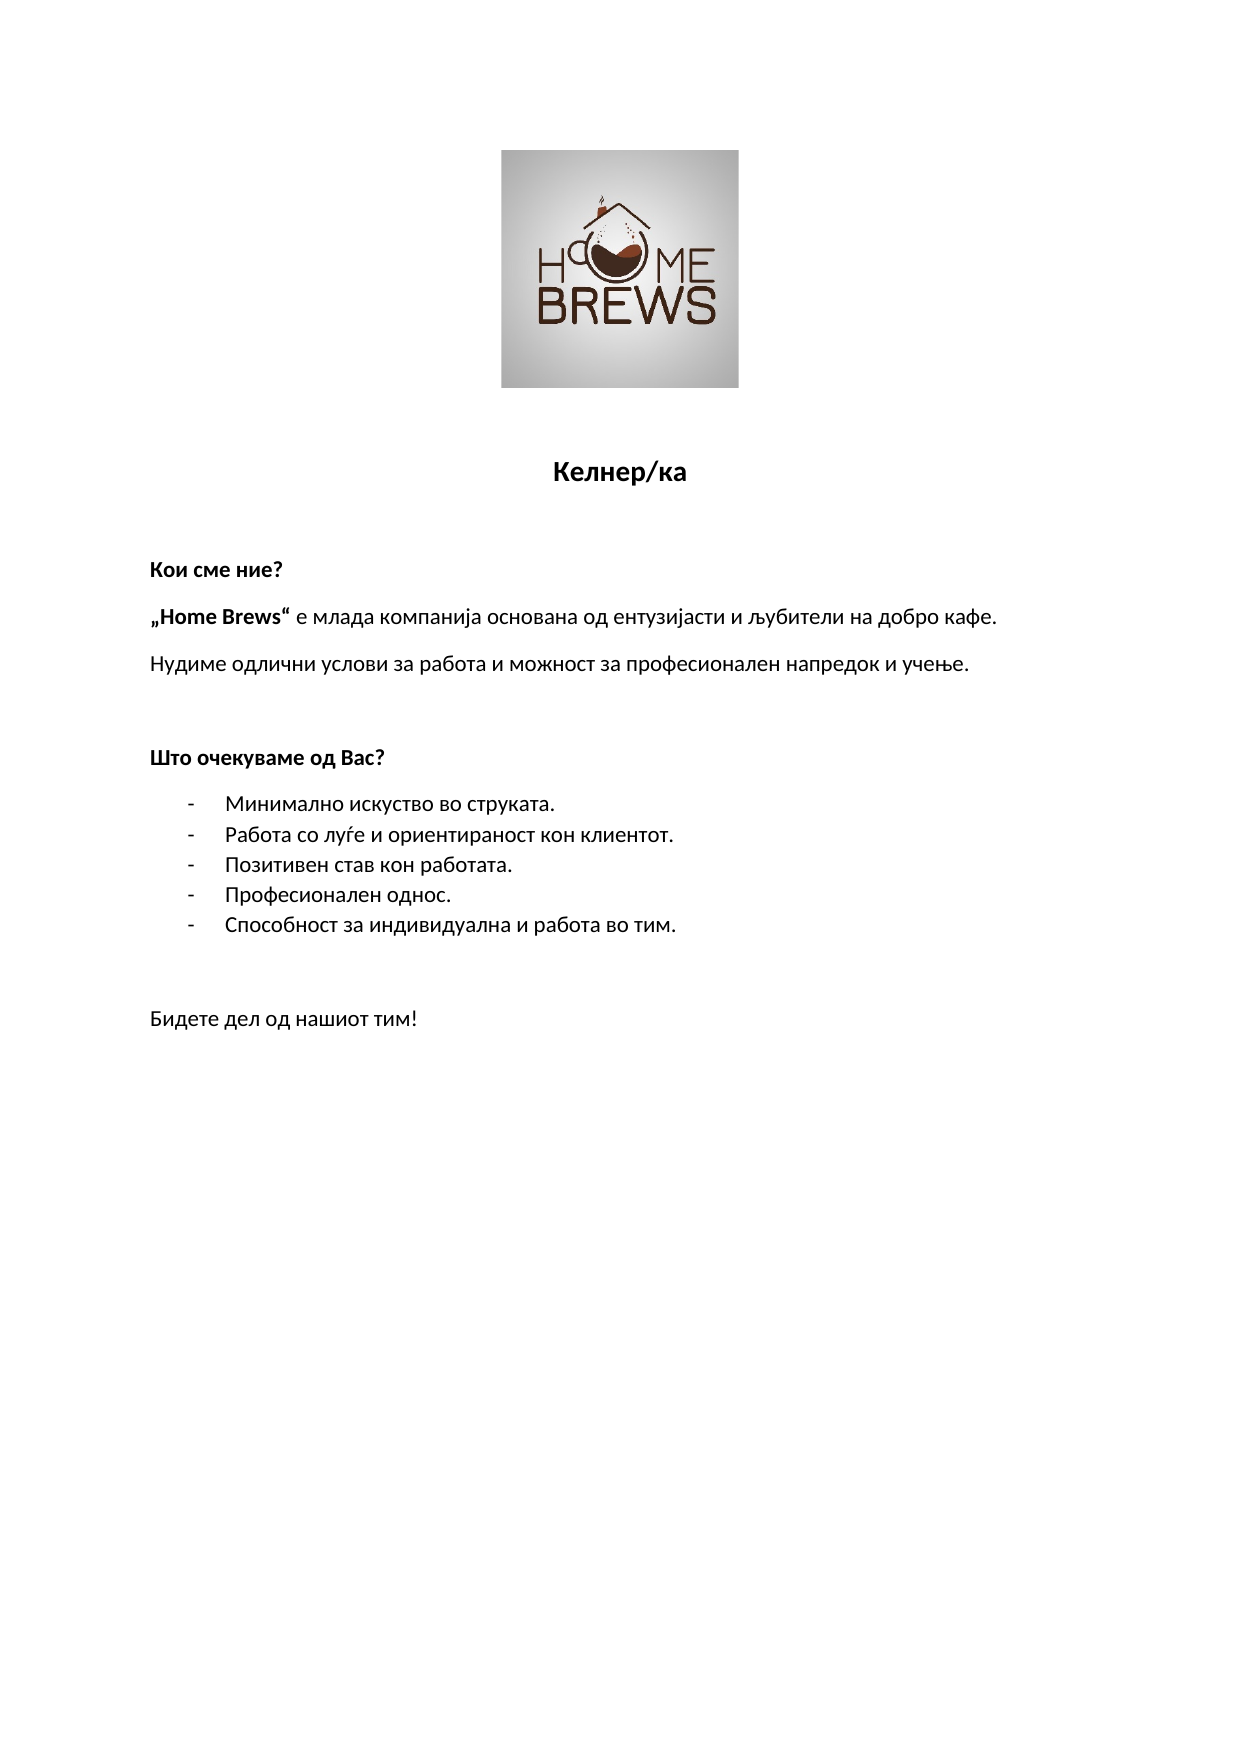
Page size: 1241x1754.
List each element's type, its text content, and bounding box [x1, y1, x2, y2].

list Минимално искуство во струката. [187, 789, 1090, 818]
text „Home Brews“ е млада компанија основана од ентузијасти и љубители на добро кафе. [150, 602, 1090, 630]
list Професионален однос. [187, 880, 1090, 908]
list Работа со луѓе и ориентираност кон клиентот. [187, 820, 1090, 848]
list Позитивен став кон работата. [187, 850, 1090, 878]
text Што очекуваме од Вас? [150, 743, 1090, 771]
picture [501, 150, 739, 388]
text Нудиме одлични услови за работа и можност за професионален напредок и учење. [150, 649, 1090, 677]
text Келнер/ка [150, 453, 1090, 489]
text Бидете дел од нашиот тим! [150, 1004, 1090, 1032]
text Кои сме ние? [150, 555, 1090, 583]
list Способност за индивидуална и работа во тим. [187, 910, 1090, 938]
